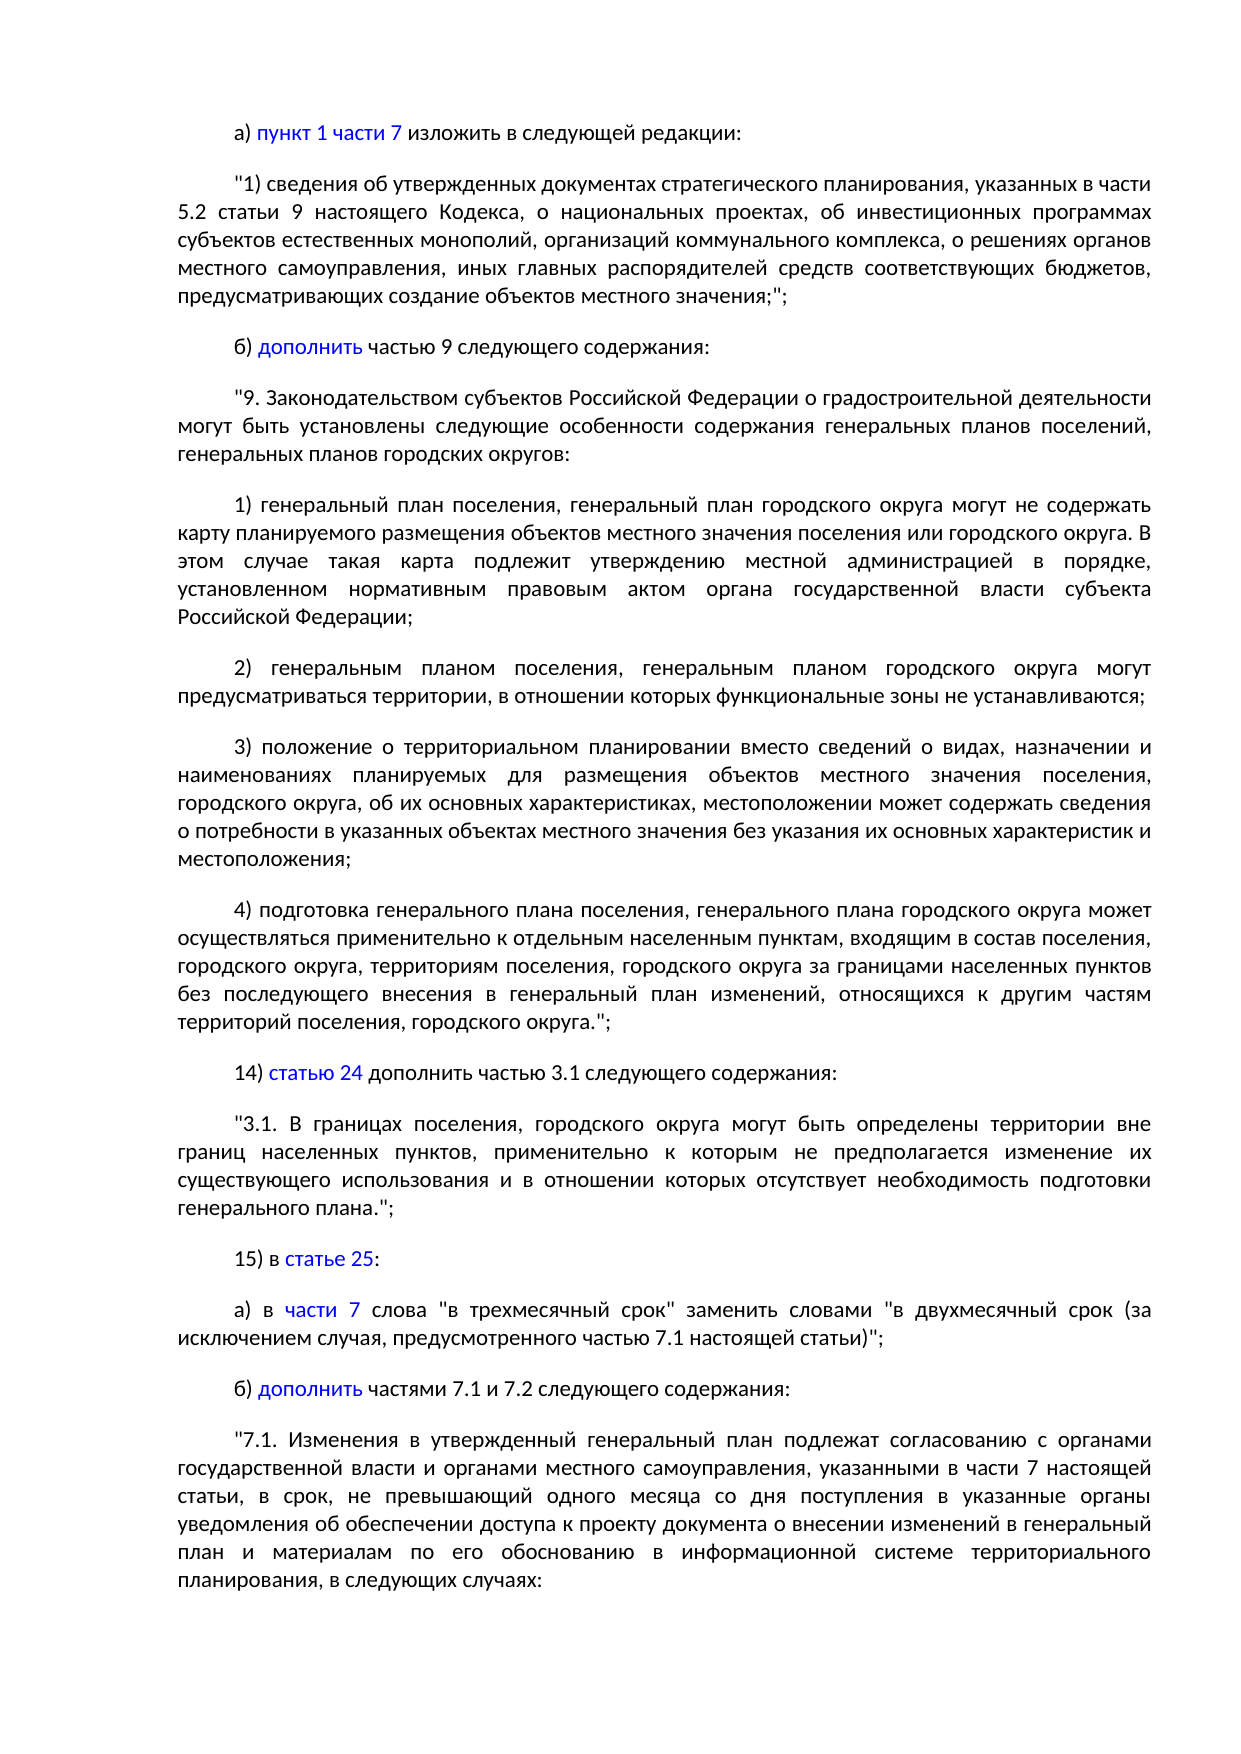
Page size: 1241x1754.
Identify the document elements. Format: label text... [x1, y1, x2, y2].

text б) дополнить частями 7.1 и 7.2 следующего содержания: [177, 1374, 1152, 1402]
text 2) генеральным планом поселения, генеральным планом городского округа могут предусматриваться территории, в отношении которых функциональные зоны не устанавливаются; [177, 653, 1152, 709]
text 4) подготовка генерального плана поселения, генерального плана городского округа может осуществляться применительно к отдельным населенным пунктам, входящим в состав поселения, городского округа, территориям поселения, городского округа за границами населенных пунктов без последующего внесения в генеральный план изменений, относящихся к другим частям территорий поселения, городского округа."; [177, 895, 1152, 1035]
text "1) сведения об утвержденных документах стратегического планирования, указанных в части 5.2 статьи 9 настоящего Кодекса, о национальных проектах, об инвестиционных программах субъектов естественных монополий, организаций коммунального комплекса, о решениях органов местного самоуправления, иных главных распорядителей средств соответствующих бюджетов, предусматривающих создание объектов местного значения;"; [177, 169, 1152, 309]
text б) дополнить частью 9 следующего содержания: [177, 332, 1152, 360]
text "7.1. Изменения в утвержденный генеральный план подлежат согласованию с органами государственной власти и органами местного самоуправления, указанными в части 7 настоящей статьи, в срок, не превышающий одного месяца со дня поступления в указанные органы уведомления об обеспечении доступа к проекту документа о внесении изменений в генеральный план и материалам по его обоснованию в информационной системе территориального планирования, в следующих случаях: [177, 1425, 1152, 1593]
text "9. Законодательством субъектов Российской Федерации о градостроительной деятельности могут быть установлены следующие особенности содержания генеральных планов поселений, генеральных планов городских округов: [177, 383, 1152, 467]
text "3.1. В границах поселения, городского округа могут быть определены территории вне границ населенных пунктов, применительно к которым не предполагается изменение их существующего использования и в отношении которых отсутствует необходимость подготовки генерального плана."; [177, 1109, 1152, 1221]
text 14) статью 24 дополнить частью 3.1 следующего содержания: [177, 1058, 1152, 1086]
text а) в части 7 слова "в трехмесячный срок" заменить словами "в двухмесячный срок (за исключением случая, предусмотренного частью 7.1 настоящей статьи)"; [177, 1295, 1152, 1351]
text 15) в статье 25: [177, 1244, 1152, 1272]
text 1) генеральный план поселения, генеральный план городского округа могут не содержать карту планируемого размещения объектов местного значения поселения или городского округа. В этом случае такая карта подлежит утверждению местной администрацией в порядке, установленном нормативным правовым актом органа государственной власти субъекта Российской Федерации; [177, 490, 1152, 630]
text а) пункт 1 части 7 изложить в следующей редакции: [177, 118, 1152, 146]
text 3) положение о территориальном планировании вместо сведений о видах, назначении и наименованиях планируемых для размещения объектов местного значения поселения, городского округа, об их основных характеристиках, местоположении может содержать сведения о потребности в указанных объектах местного значения без указания их основных характеристик и местоположения; [177, 732, 1152, 872]
